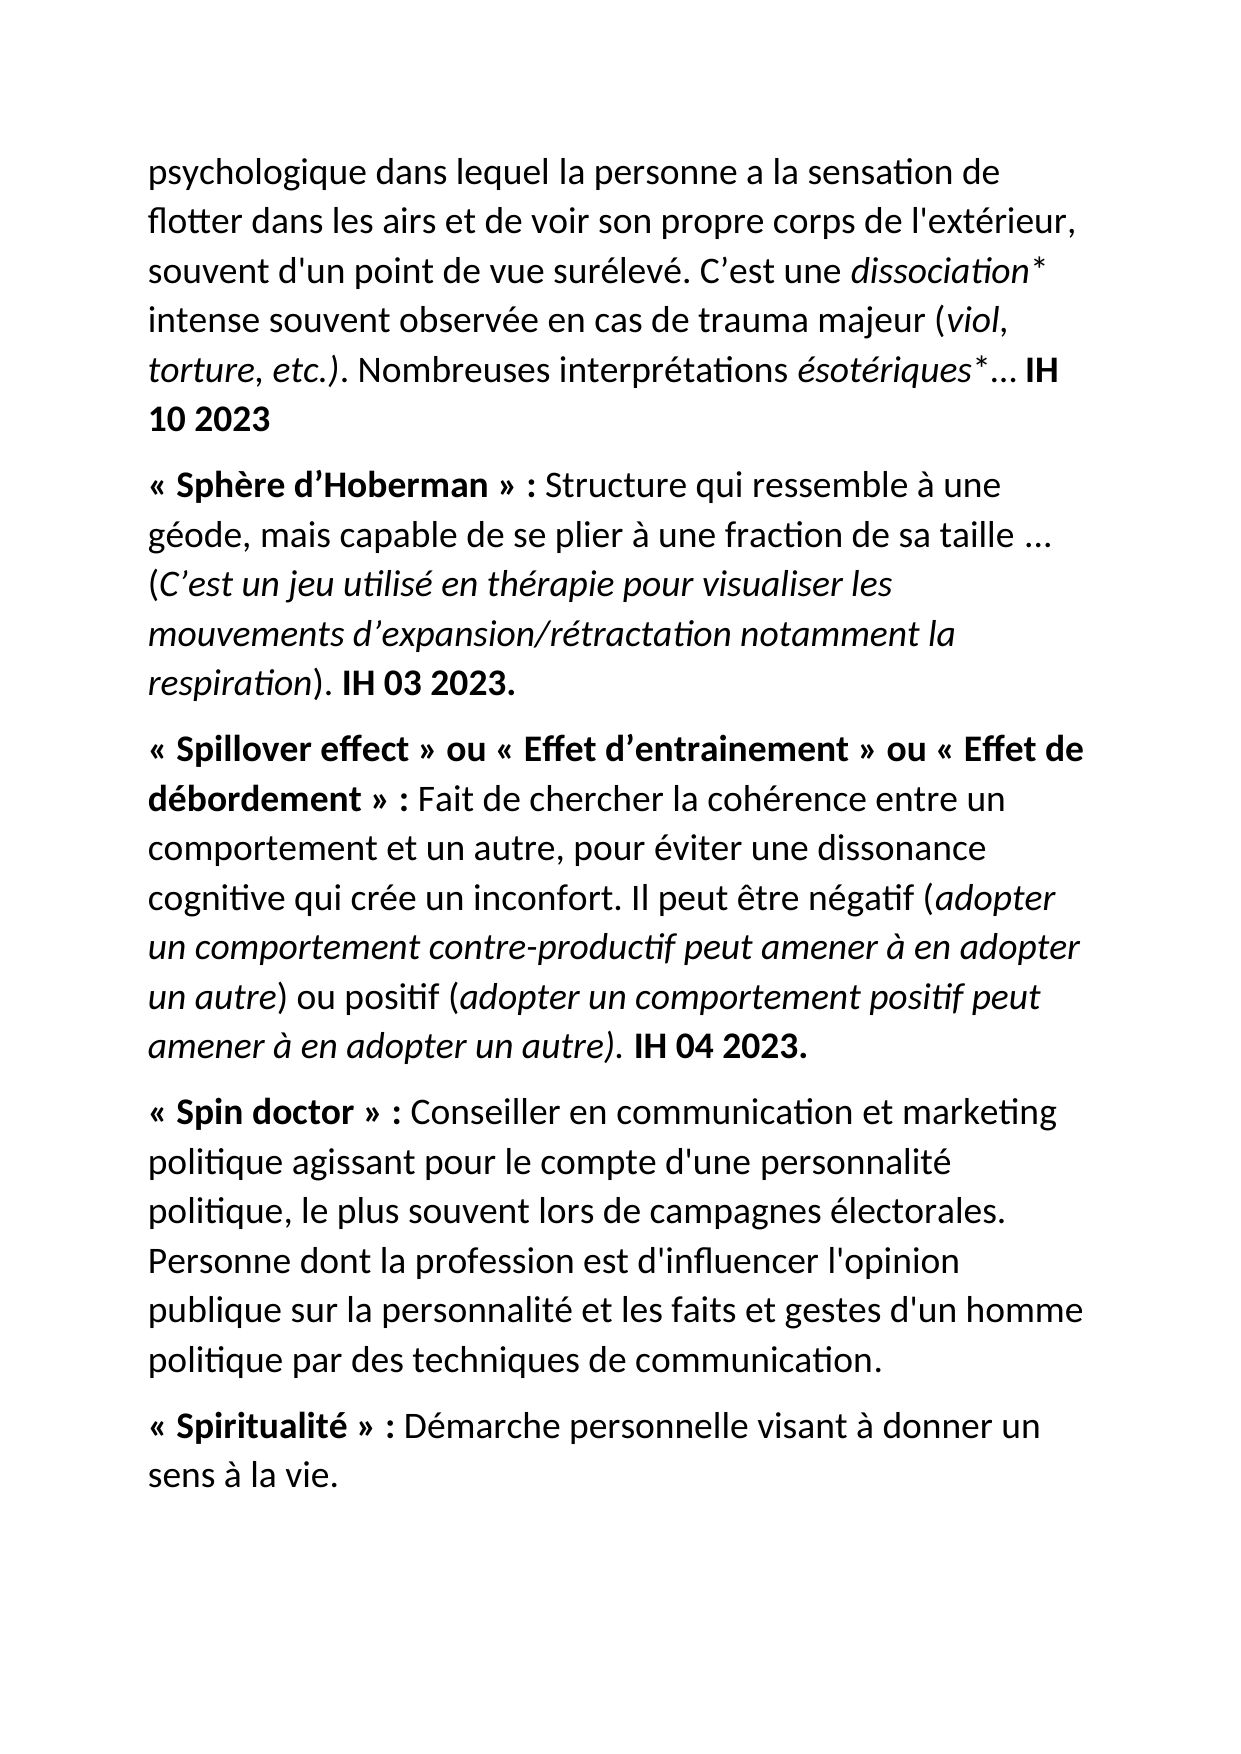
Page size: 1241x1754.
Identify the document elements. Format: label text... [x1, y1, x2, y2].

text « Spiritualité » : Démarche personnelle visant à donner un sens à la vie. [148, 1402, 1093, 1497]
text « Spin doctor » : Conseiller en communication et marketing politique agissant pour le compte d'une personnalité politique, le plus souvent lors de campagnes électorales. Personne dont la profession est d'influencer l'opinion publique sur la personnalité et les faits et gestes d'un homme politique par des techniques de communication. [148, 1088, 1093, 1381]
text « Sphère d’Hoberman » : Structure qui ressemble à une géode, mais capable de se plier à une fraction de sa taille ... (C’est un jeu utilisé en thérapie pour visualiser les mouvements d’expansion/rétractation notamment la respiration). IH 03 2023. [148, 461, 1093, 705]
text « Spillover effect » ou « Effet d’entrainement » ou « Effet de débordement » : Fait de chercher la cohérence entre un comportement et un autre, pour éviter une dissonance cognitive qui crée un inconfort. Il peut être négatif (adopter un comportement contre-productif peut amener à en adopter un autre) ou positif (adopter un comportement positif peut amener à en adopter un autre). IH 04 2023. [148, 725, 1093, 1068]
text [148, 148, 1093, 441]
